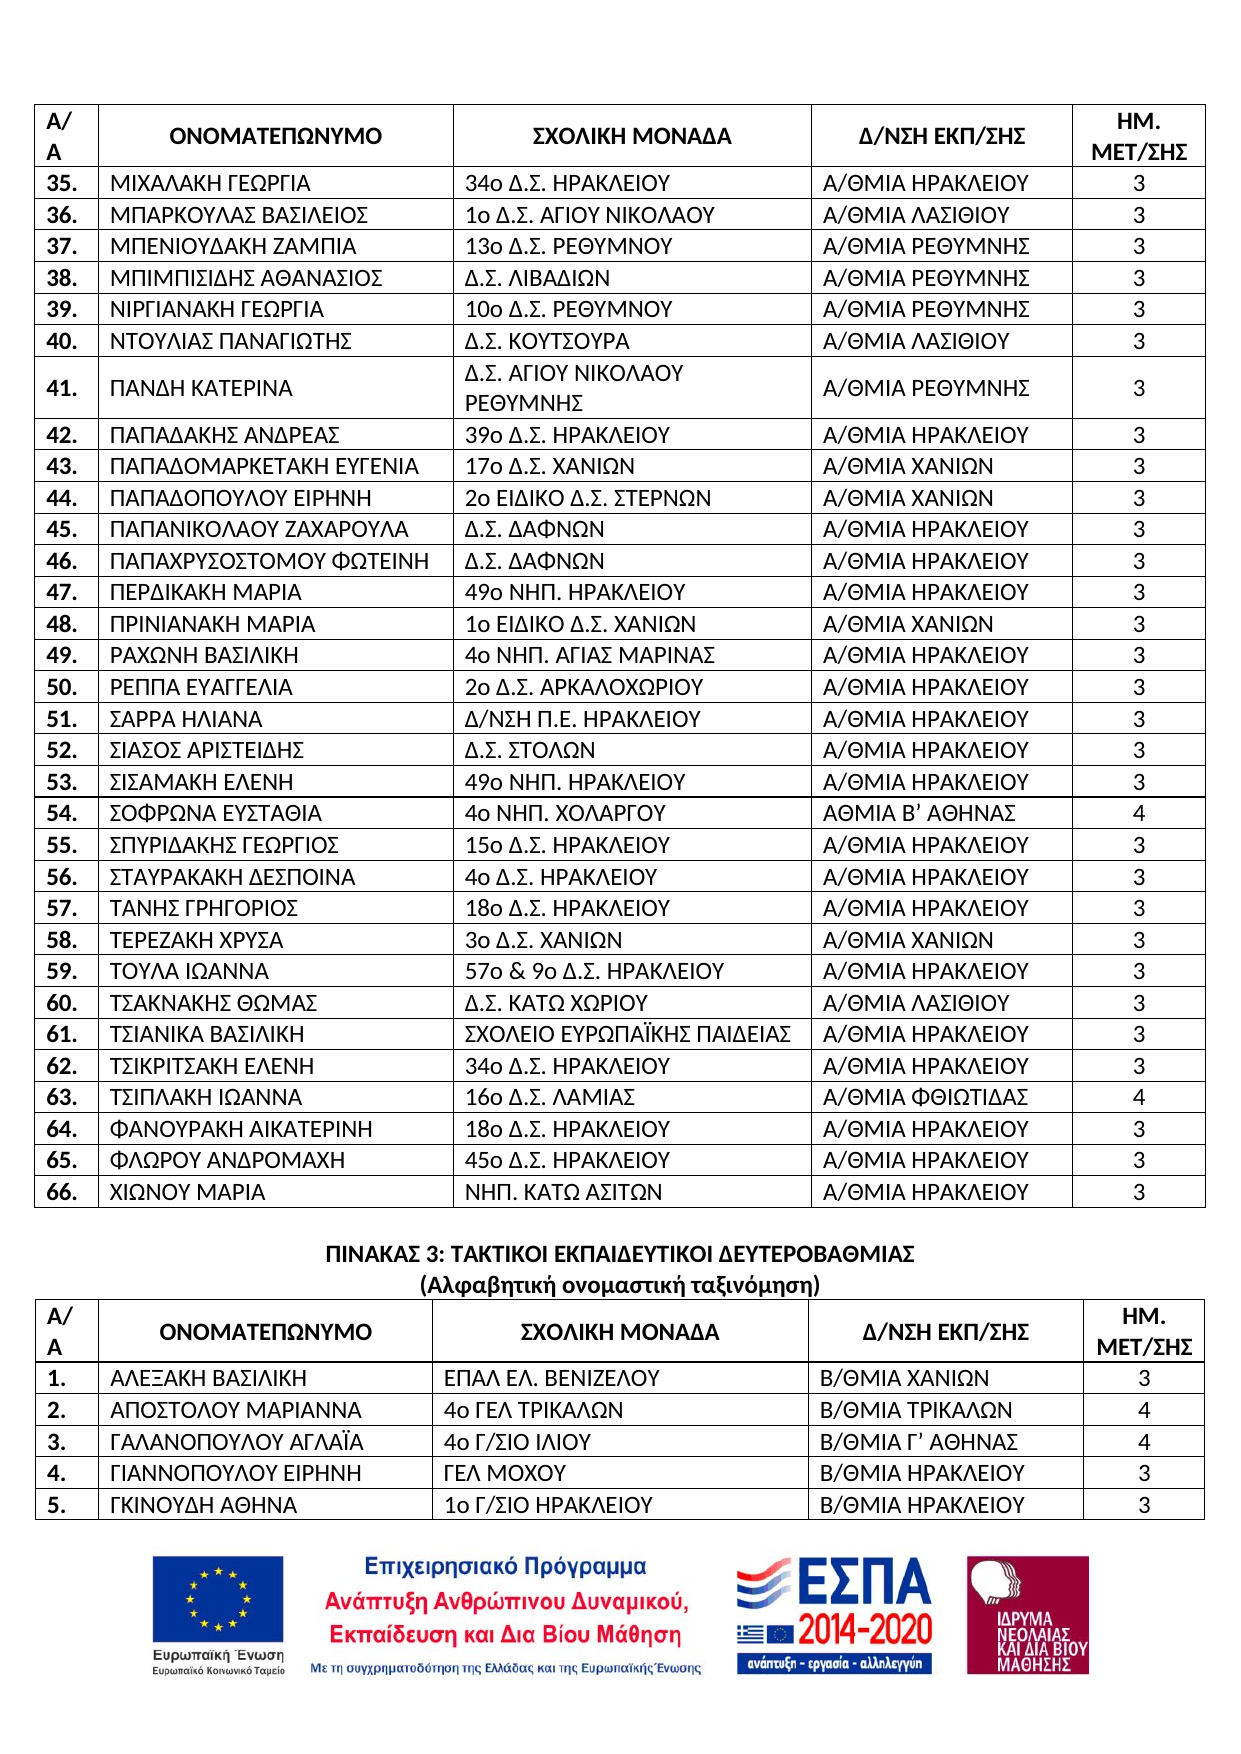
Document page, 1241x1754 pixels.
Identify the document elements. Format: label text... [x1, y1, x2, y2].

table_cell 3 [1073, 262, 1205, 292]
table_cell ΓΕΛ ΜΟΧΟΥ [433, 1457, 808, 1488]
table_cell ΣΧΟΛΕΙΟ ΕΥΡΩΠΑΪΚΗΣ ΠΑΙΔΕΙΑΣ [454, 1019, 811, 1049]
table_header Δ/ΝΣΗ ΕΚΠ/ΣΗΣ [809, 1300, 1083, 1361]
table_cell [35, 955, 98, 986]
table_cell 16ο Δ.Σ. ΛΑΜΙΑΣ [454, 1082, 811, 1112]
table_cell 3 [1073, 357, 1205, 418]
table_cell Α/ΘΜΙΑ ΗΡΑΚΛΕΙΟΥ [812, 829, 1072, 859]
table_cell [35, 514, 98, 544]
table_header Δ/ΝΣΗ ΕΚΠ/ΣΗΣ [812, 105, 1072, 166]
table_cell ΝΙΡΓΙΑΝΑΚΗ ΓΕΩΡΓΙΑ [99, 294, 453, 324]
table_cell Α/ΘΜΙΑ ΡΕΘΥΜΝΗΣ [812, 294, 1072, 324]
table_cell 10ο Δ.Σ. ΡΕΘΥΜΝΟΥ [454, 294, 811, 324]
table_cell 45ο Δ.Σ. ΗΡΑΚΛΕΙΟΥ [454, 1145, 811, 1175]
table_cell 3 [1073, 1145, 1205, 1175]
table_cell 3 [1073, 514, 1205, 544]
table_cell 2ο ΕΙΔΙΚΟ Δ.Σ. ΣΤΕΡΝΩΝ [454, 482, 811, 512]
table_cell 3 [1073, 829, 1205, 859]
table_cell Β/ΘΜΙΑ ΤΡΙΚΑΛΩΝ [809, 1394, 1083, 1424]
table_cell 3 [1073, 230, 1205, 261]
table_cell 3 [1073, 671, 1205, 702]
table_cell Α/ΘΜΙΑ ΛΑΣΙΘΙΟΥ [812, 325, 1072, 356]
table_cell 3 [1073, 1113, 1205, 1144]
table_cell ΠΑΠΑΔΟΜΑΡΚΕΤΑΚΗ ΕΥΓΕΝΙΑ [99, 450, 453, 481]
table_cell Α/ΘΜΙΑ ΡΕΘΥΜΝΗΣ [812, 230, 1072, 261]
table_cell ΤΣΙΚΡΙΤΣΑΚΗ ΕΛΕΝΗ [99, 1050, 453, 1081]
table_cell 3 [1073, 199, 1205, 229]
table_cell ΑΠΟΣΤΟΛΟΥ ΜΑΡΙΑΝΝΑ [99, 1394, 432, 1424]
table_cell Β/ΘΜΙΑ ΗΡΑΚΛΕΙΟΥ [809, 1457, 1083, 1488]
table_cell ΡΕΠΠΑ ΕΥΑΓΓΕΛΙΑ [99, 671, 453, 702]
table_cell 18ο Δ.Σ. ΗΡΑΚΛΕΙΟΥ [454, 892, 811, 923]
table_cell 3 [1073, 703, 1205, 733]
table_cell [35, 1176, 98, 1207]
table_cell [36, 1426, 98, 1456]
table_cell ΕΠΑΛ ΕΛ. ΒΕΝΙΖΕΛΟΥ [433, 1363, 808, 1393]
table_cell Β/ΘΜΙΑ ΗΡΑΚΛΕΙΟΥ [809, 1489, 1083, 1519]
table_cell [35, 703, 98, 733]
text (Αλφαβητική ονομαστική ταξινόμηση) [104, 1269, 1136, 1299]
table_cell [35, 892, 98, 923]
table_cell [35, 1145, 98, 1175]
table_cell Α/ΘΜΙΑ ΧΑΝΙΩΝ [812, 482, 1072, 512]
table_cell ΠΑΠΑΝΙΚΟΛΑΟΥ ΖΑΧΑΡΟΥΛΑ [99, 514, 453, 544]
table_cell 15ο Δ.Σ. ΗΡΑΚΛΕΙΟΥ [454, 829, 811, 859]
table_cell [35, 199, 98, 229]
table_cell ΓΚΙΝΟΥΔΗ ΑΘΗΝΑ [99, 1489, 432, 1519]
table_cell 4 [1084, 1426, 1204, 1456]
table_cell ΣΙΑΣΟΣ ΑΡΙΣΤΕΙΔΗΣ [99, 734, 453, 765]
table_cell [35, 734, 98, 765]
table_cell [36, 1363, 98, 1393]
table_cell 3 [1073, 1019, 1205, 1049]
table_cell ΣΙΣΑΜΑΚΗ ΕΛΕΝΗ [99, 766, 453, 796]
table_cell Α/ΘΜΙΑ ΧΑΝΙΩΝ [812, 608, 1072, 639]
table_header ΟΝΟΜΑΤΕΠΩΝΥΜΟ [99, 105, 453, 166]
table_cell ΠΑΠΑΔΑΚΗΣ ΑΝΔΡΕΑΣ [99, 419, 453, 449]
table_cell [35, 924, 98, 954]
table_cell 13ο Δ.Σ. ΡΕΘΥΜΝΟΥ [454, 230, 811, 261]
table_cell [35, 829, 98, 859]
table_cell 3 [1073, 766, 1205, 796]
table_cell [35, 987, 98, 1017]
table_cell Α/ΘΜΙΑ ΗΡΑΚΛΕΙΟΥ [812, 167, 1072, 198]
table_header ΣΧΟΛΙΚΗ ΜΟΝΑΔΑ [454, 105, 811, 166]
table_cell Α/ΘΜΙΑ ΗΡΑΚΛΕΙΟΥ [812, 545, 1072, 576]
table_cell 3 [1073, 861, 1205, 891]
table_cell [35, 325, 98, 356]
table_cell 4ο Δ.Σ. ΗΡΑΚΛΕΙΟΥ [454, 861, 811, 891]
table_cell Δ.Σ. ΚΑΤΩ ΧΩΡΙΟΥ [454, 987, 811, 1017]
table_cell 17ο Δ.Σ. ΧΑΝΙΩΝ [454, 450, 811, 481]
table_cell Α/ΘΜΙΑ ΗΡΑΚΛΕΙΟΥ [812, 955, 1072, 986]
table_cell 49ο ΝΗΠ. ΗΡΑΚΛΕΙΟΥ [454, 766, 811, 796]
table_cell ΡΑΧΩΝΗ ΒΑΣΙΛΙΚΗ [99, 640, 453, 670]
table_cell 2ο Δ.Σ. ΑΡΚΑΛΟΧΩΡΙΟΥ [454, 671, 811, 702]
table_header Α/Α [35, 105, 98, 166]
table_cell Δ.Σ. ΛΙΒΑΔΙΩΝ [454, 262, 811, 292]
table_cell 3 [1073, 987, 1205, 1017]
table_cell [35, 577, 98, 607]
table_cell Α/ΘΜΙΑ ΛΑΣΙΘΙΟΥ [812, 987, 1072, 1017]
table_cell Δ.Σ. ΚΟΥΤΣΟΥΡΑ [454, 325, 811, 356]
table_cell 1ο ΕΙΔΙΚΟ Δ.Σ. ΧΑΝΙΩΝ [454, 608, 811, 639]
table_cell ΠΑΠΑΔΟΠΟΥΛΟΥ ΕΙΡΗΝΗ [99, 482, 453, 512]
table_cell Α/ΘΜΙΑ ΗΡΑΚΛΕΙΟΥ [812, 1113, 1072, 1144]
table_cell ΣΠΥΡΙΔΑΚΗΣ ΓΕΩΡΓΙΟΣ [99, 829, 453, 859]
table_cell ΠΡΙΝΙΑΝΑΚΗ ΜΑΡΙΑ [99, 608, 453, 639]
table_cell Α/ΘΜΙΑ ΗΡΑΚΛΕΙΟΥ [812, 577, 1072, 607]
table_cell [35, 419, 98, 449]
table_cell ΠΑΝΔΗ ΚΑΤΕΡΙΝΑ [99, 357, 453, 418]
table_cell ΑΘΜΙΑ Β’ ΑΘΗΝΑΣ [812, 798, 1072, 828]
table_cell 34ο Δ.Σ. ΗΡΑΚΛΕΙΟΥ [454, 1050, 811, 1081]
table_cell Α/ΘΜΙΑ ΗΡΑΚΛΕΙΟΥ [812, 514, 1072, 544]
table_cell Α/ΘΜΙΑ ΡΕΘΥΜΝΗΣ [812, 357, 1072, 418]
table_cell Α/ΘΜΙΑ ΗΡΑΚΛΕΙΟΥ [812, 419, 1072, 449]
table_cell 4 [1073, 1082, 1205, 1112]
table_cell ΜΠΕΝΙΟΥΔΑΚΗ ΖΑΜΠΙΑ [99, 230, 453, 261]
table_cell 3 [1084, 1489, 1204, 1519]
table_cell Α/ΘΜΙΑ ΗΡΑΚΛΕΙΟΥ [812, 1019, 1072, 1049]
table_cell [35, 294, 98, 324]
table_cell 3 [1073, 450, 1205, 481]
table_cell ΓΑΛΑΝΟΠΟΥΛΟΥ ΑΓΛΑΪΑ [99, 1426, 432, 1456]
table_cell ΦΛΩΡΟΥ ΑΝΔΡΟΜΑΧΗ [99, 1145, 453, 1175]
table_cell [35, 167, 98, 198]
table_cell 3 [1073, 167, 1205, 198]
table_cell Α/ΘΜΙΑ ΗΡΑΚΛΕΙΟΥ [812, 766, 1072, 796]
table_cell ΑΛΕΞΑΚΗ ΒΑΣΙΛΙΚΗ [99, 1363, 432, 1393]
table_cell 3 [1073, 640, 1205, 670]
table_cell 39ο Δ.Σ. ΗΡΑΚΛΕΙΟΥ [454, 419, 811, 449]
table_cell Δ.Σ. ΑΓΙΟΥ ΝΙΚΟΛΑΟΥ ΡΕΘΥΜΝΗΣ [454, 357, 811, 418]
table_cell [35, 1019, 98, 1049]
table_cell Α/ΘΜΙΑ ΗΡΑΚΛΕΙΟΥ [812, 671, 1072, 702]
table_cell ΣΑΡΡΑ ΗΛΙΑΝΑ [99, 703, 453, 733]
table_cell [35, 262, 98, 292]
table_cell [35, 608, 98, 639]
table_cell Δ.Σ. ΣΤΟΛΩΝ [454, 734, 811, 765]
table_cell 4ο ΓΕΛ ΤΡΙΚΑΛΩΝ [433, 1394, 808, 1424]
table_header ΗΜ. ΜΕΤ/ΣΗΣ [1073, 105, 1205, 166]
table_cell ΝΗΠ. ΚΑΤΩ ΑΣΙΤΩΝ [454, 1176, 811, 1207]
table_cell 4ο Γ/ΣΙΟ ΙΛΙΟΥ [433, 1426, 808, 1456]
table_cell [35, 482, 98, 512]
table_cell 4 [1073, 798, 1205, 828]
table_cell 3ο Δ.Σ. ΧΑΝΙΩΝ [454, 924, 811, 954]
table_cell 1ο Γ/ΣΙΟ ΗΡΑΚΛΕΙΟΥ [433, 1489, 808, 1519]
table_cell [36, 1489, 98, 1519]
table_cell 4ο ΝΗΠ. ΑΓΙΑΣ ΜΑΡΙΝΑΣ [454, 640, 811, 670]
table_cell 3 [1073, 1050, 1205, 1081]
table_cell ΝΤΟΥΛΙΑΣ ΠΑΝΑΓΙΩΤΗΣ [99, 325, 453, 356]
table_cell Α/ΘΜΙΑ ΗΡΑΚΛΕΙΟΥ [812, 703, 1072, 733]
table_cell 4ο ΝΗΠ. ΧΟΛΑΡΓΟΥ [454, 798, 811, 828]
table_cell 3 [1073, 608, 1205, 639]
table_cell ΤΣΙΑΝΙΚΑ ΒΑΣΙΛΙΚΗ [99, 1019, 453, 1049]
table_cell ΠΑΠΑΧΡΥΣΟΣΤΟΜΟΥ ΦΩΤΕΙΝΗ [99, 545, 453, 576]
table_cell [35, 766, 98, 796]
table_cell 3 [1073, 294, 1205, 324]
table_cell [35, 450, 98, 481]
table_cell 3 [1073, 734, 1205, 765]
table_cell [36, 1394, 98, 1424]
table_cell Β/ΘΜΙΑ Γ’ ΑΘΗΝΑΣ [809, 1426, 1083, 1456]
table_cell ΤΕΡΕΖΑΚΗ ΧΡΥΣΑ [99, 924, 453, 954]
table_cell Α/ΘΜΙΑ ΧΑΝΙΩΝ [812, 450, 1072, 481]
table_cell Α/ΘΜΙΑ ΗΡΑΚΛΕΙΟΥ [812, 640, 1072, 670]
table_header Α/Α [36, 1300, 98, 1361]
table_cell [35, 1082, 98, 1112]
table_cell [35, 861, 98, 891]
table_cell 3 [1073, 1176, 1205, 1207]
text ΠΙΝΑΚΑΣ 3: ΤΑΚΤΙΚΟΙ ΕΚΠΑΙΔΕΥΤΙΚΟΙ ΔΕΥΤΕΡΟΒΑΘΜΙΑΣ [104, 1238, 1136, 1269]
table_cell 4 [1084, 1394, 1204, 1424]
table_cell 49ο ΝΗΠ. ΗΡΑΚΛΕΙΟΥ [454, 577, 811, 607]
table_cell ΣΟΦΡΩΝΑ ΕΥΣΤΑΘΙΑ [99, 798, 453, 828]
table_cell 1ο Δ.Σ. ΑΓΙΟΥ ΝΙΚΟΛΑΟΥ [454, 199, 811, 229]
table_cell ΤΣΑΚΝΑΚΗΣ ΘΩΜΑΣ [99, 987, 453, 1017]
table_cell [35, 545, 98, 576]
table_cell Δ.Σ. ΔΑΦΝΩΝ [454, 514, 811, 544]
table_cell [35, 357, 98, 418]
table_cell Α/ΘΜΙΑ ΗΡΑΚΛΕΙΟΥ [812, 734, 1072, 765]
table_cell [35, 1050, 98, 1081]
table_cell [35, 671, 98, 702]
table_cell ΤΑΝΗΣ ΓΡΗΓΟΡΙΟΣ [99, 892, 453, 923]
table_cell ΜΠΑΡΚΟΥΛΑΣ ΒΑΣΙΛΕΙΟΣ [99, 199, 453, 229]
table_cell Α/ΘΜΙΑ ΛΑΣΙΘΙΟΥ [812, 199, 1072, 229]
table_cell 3 [1073, 892, 1205, 923]
table_cell 3 [1073, 325, 1205, 356]
table_cell 3 [1073, 924, 1205, 954]
table_cell 3 [1073, 419, 1205, 449]
table_cell ΓΙΑΝΝΟΠΟΥΛΟΥ ΕΙΡΗΝΗ [99, 1457, 432, 1488]
table_cell ΣΤΑΥΡΑΚΑΚΗ ΔΕΣΠΟΙΝΑ [99, 861, 453, 891]
table_cell 3 [1073, 482, 1205, 512]
table_header ΗΜ. ΜΕΤ/ΣΗΣ [1084, 1300, 1204, 1361]
table_cell ΠΕΡΔΙΚΑΚΗ ΜΑΡΙΑ [99, 577, 453, 607]
table_cell Α/ΘΜΙΑ ΗΡΑΚΛΕΙΟΥ [812, 1145, 1072, 1175]
table_cell [36, 1457, 98, 1488]
picture [151, 1547, 1089, 1680]
table_cell Β/ΘΜΙΑ ΧΑΝΙΩΝ [809, 1363, 1083, 1393]
table_cell [35, 640, 98, 670]
table_cell 3 [1073, 545, 1205, 576]
table_cell ΤΟΥΛΑ ΙΩΑΝΝΑ [99, 955, 453, 986]
table_cell 18ο Δ.Σ. ΗΡΑΚΛΕΙΟΥ [454, 1113, 811, 1144]
table_cell 57ο & 9ο Δ.Σ. ΗΡΑΚΛΕΙΟΥ [454, 955, 811, 986]
table_cell ΜΠΙΜΠΙΣΙΔΗΣ ΑΘΑΝΑΣΙΟΣ [99, 262, 453, 292]
table_header ΣΧΟΛΙΚΗ ΜΟΝΑΔΑ [433, 1300, 808, 1361]
table_cell 3 [1084, 1457, 1204, 1488]
table_cell Δ/ΝΣΗ Π.Ε. ΗΡΑΚΛΕΙΟΥ [454, 703, 811, 733]
table_cell Α/ΘΜΙΑ ΡΕΘΥΜΝΗΣ [812, 262, 1072, 292]
table_cell 3 [1073, 955, 1205, 986]
table_cell 3 [1084, 1363, 1204, 1393]
table_cell ΧΙΩΝΟΥ ΜΑΡΙΑ [99, 1176, 453, 1207]
table_cell ΜΙΧΑΛΑΚΗ ΓΕΩΡΓΙΑ [99, 167, 453, 198]
table_cell [35, 230, 98, 261]
table_header ΟΝΟΜΑΤΕΠΩΝΥΜΟ [99, 1300, 432, 1361]
table_cell Α/ΘΜΙΑ ΗΡΑΚΛΕΙΟΥ [812, 892, 1072, 923]
table_cell ΤΣΙΠΛΑΚΗ ΙΩΑΝΝΑ [99, 1082, 453, 1112]
table_cell 34ο Δ.Σ. ΗΡΑΚΛΕΙΟΥ [454, 167, 811, 198]
table_cell Α/ΘΜΙΑ ΦΘΙΩΤΙΔΑΣ [812, 1082, 1072, 1112]
table_cell Δ.Σ. ΔΑΦΝΩΝ [454, 545, 811, 576]
table_cell Α/ΘΜΙΑ ΧΑΝΙΩΝ [812, 924, 1072, 954]
table_cell 3 [1073, 577, 1205, 607]
table_cell Α/ΘΜΙΑ ΗΡΑΚΛΕΙΟΥ [812, 861, 1072, 891]
table_cell Α/ΘΜΙΑ ΗΡΑΚΛΕΙΟΥ [812, 1050, 1072, 1081]
table_cell [35, 798, 98, 828]
table_cell ΦΑΝΟΥΡΑΚΗ ΑΙΚΑΤΕΡΙΝΗ [99, 1113, 453, 1144]
table_cell [35, 1113, 98, 1144]
table_cell Α/ΘΜΙΑ ΗΡΑΚΛΕΙΟΥ [812, 1176, 1072, 1207]
